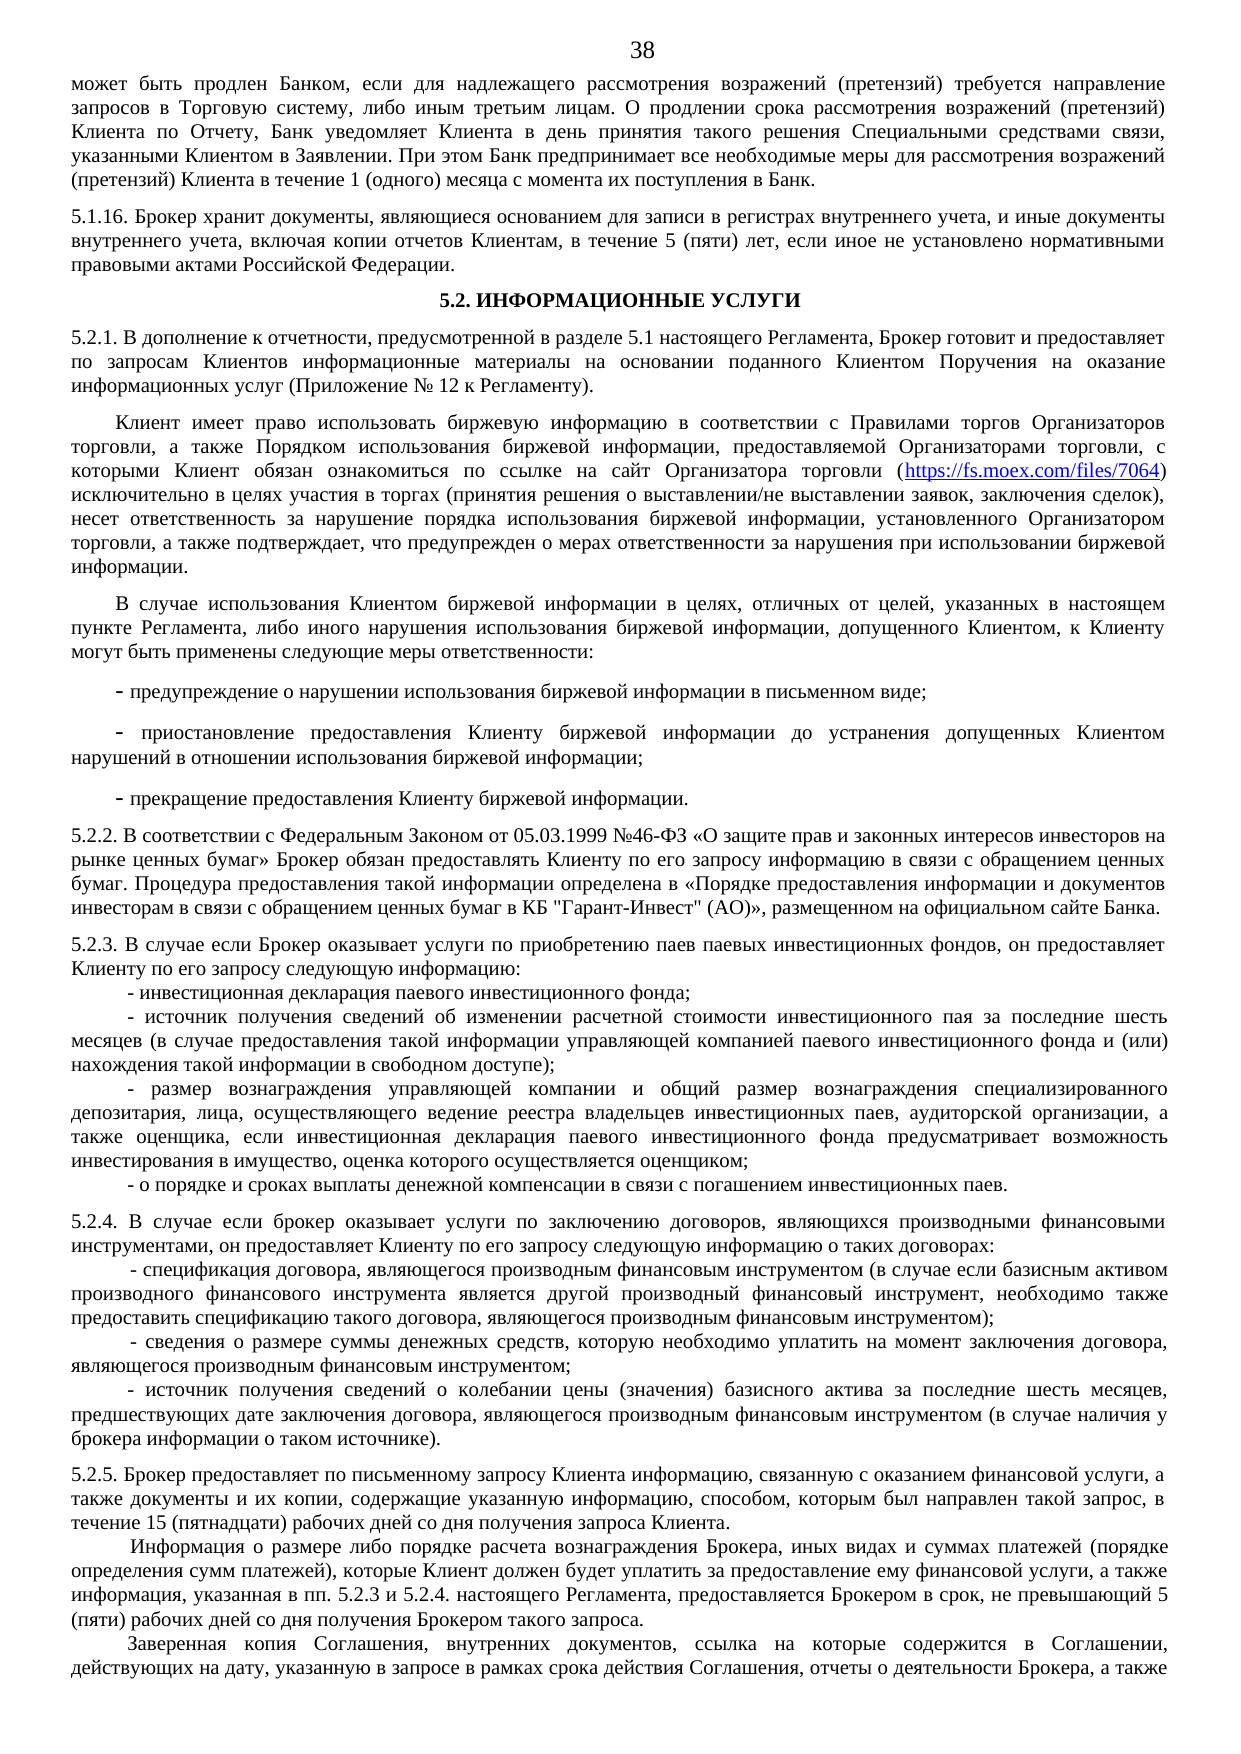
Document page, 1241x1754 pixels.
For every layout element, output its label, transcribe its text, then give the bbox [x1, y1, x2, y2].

text - инвестиционная декларация паевого инвестиционного фонда; [71, 980, 1169, 1004]
text 5.1.16. Брокер хранит документы, являющиеся основанием для записи в регистрах внутреннего учета, и иные документы внутреннего учета, включая копии отчетов Клиентам, в течение 5 (пяти) лет, если иное не установлено нормативными правовыми актами Российской Федерации. [71, 204, 1166, 276]
text - приостановление предоставления Клиенту биржевой информации до устранения допущенных Клиентом нарушений в отношении использования биржевой информации; [71, 716, 1166, 769]
text - предупреждение о нарушении использования биржевой информации в письменном виде; [71, 675, 1166, 704]
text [71, 71, 1166, 191]
text - источник получения сведений о колебании цены (значения) базисного актива за последние шесть месяцев, предшествующих дате заключения договора, являющегося производным финансовым инструментом (в случае наличия у брокера информации о таком источнике). [71, 1377, 1169, 1449]
text В случае использования Клиентом биржевой информации в целях, отличных от целей, указанных в настоящем пункте Регламента, либо иного нарушения использования биржевой информации, допущенного Клиентом, к Клиенту могут быть применены следующие меры ответственности: [71, 591, 1166, 663]
text - спецификация договора, являющегося производным финансовым инструментом (в случае если базисным активом производного финансового инструмента является другой производный финансовый инструмент, необходимо также предоставить спецификацию такого договора, являющегося производным финансовым инструментом); [71, 1257, 1169, 1329]
text - источник получения сведений об изменении расчетной стоимости инвестиционного пая за последние шесть месяцев (в случае предоставления такой информации управляющей компанией паевого инвестиционного фонда и (или) нахождения такой информации в свободном доступе); [71, 1004, 1169, 1076]
text - размер вознаграждения управляющей компании и общий размер вознаграждения специализированного депозитария, лица, осуществляющего ведение реестра владельцев инвестиционных паев, аудиторской организации, а также оценщика, если инвестиционная декларация паевого инвестиционного фонда предусматривает возможность инвестирования в имущество, оценка которого осуществляется оценщиком; [71, 1076, 1169, 1172]
text 5.2.1. В дополнение к отчетности, предусмотренной в разделе 5.1 настоящего Регламента, Брокер готовит и предоставляет по запросам Клиентов информационные материалы на основании поданного Клиентом Поручения на оказание информационных услуг (Приложение № 12 к Регламенту). [71, 325, 1166, 397]
text - о порядке и сроках выплаты денежной компенсации в связи с погашением инвестиционных паев. [71, 1172, 1169, 1196]
text 5.2. ИНФОРМАЦИОННЫЕ УСЛУГИ [71, 288, 1169, 312]
text 5.2.2. В соответствии с Федеральным Законом от 05.03.1999 №46-ФЗ «О защите прав и законных интересов инвесторов на рынке ценных бумаг» Брокер обязан предоставлять Клиенту по его запросу информацию в связи с обращением ценных бумаг. Процедура предоставления такой информации определена в «Порядке предоставления информации и документов инвесторам в связи с обращением ценных бумаг в КБ "Гарант-Инвест" (АО)», размещенном на официальном сайте Банка. [71, 823, 1166, 919]
text 5.2.4. В случае если брокер оказывает услуги по заключению договоров, являющихся производными финансовыми инструментами, он предоставляет Клиенту по его запросу следующую информацию о таких договорах: [71, 1209, 1166, 1257]
text Клиент имеет право использовать биржевую информацию в соответствии с Правилами торгов Организаторов торговли, а также Порядком использования биржевой информации, предоставляемой Организаторами торговли, с которыми Клиент обязан ознакомиться по ссылке на сайт Организатора торговли (https://fs.moex.com/files/7064) исключительно в целях участия в торгах (принятия решения о выставлении/не выставлении заявок, заключения сделок), несет ответственность за нарушение порядка использования биржевой информации, установленного Организатором торговли, а также подтверждает, что предупрежден о мерах ответственности за нарушения при использовании биржевой информации. [71, 409, 1166, 578]
text 5.2.5. Брокер предоставляет по письменному запросу Клиента информацию, связанную с оказанием финансовой услуги, а также документы и их копии, содержащие указанную информацию, способом, которым был направлен такой запрос, в течение 15 (пятнадцати) рабочих дней со дня получения запроса Клиента. [71, 1462, 1166, 1534]
text - прекращение предоставления Клиенту биржевой информации. [71, 782, 1166, 811]
text Информация о размере либо порядке расчета вознаграждения Брокера, иных видах и суммах платежей (порядке определения сумм платежей), которые Клиент должен будет уплатить за предоставление ему финансовой услуги, а также информация, указанная в пп. 5.2.3 и 5.2.4. настоящего Регламента, предоставляется Брокером в срок, не превышающий 5 (пяти) рабочих дней со дня получения Брокером такого запроса. [71, 1534, 1169, 1631]
text 5.2.3. В случае если Брокер оказывает услуги по приобретению паев паевых инвестиционных фондов, он предоставляет Клиенту по его запросу следующую информацию: [71, 932, 1166, 980]
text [71, 1631, 1169, 1679]
text - сведения о размере суммы денежных средств, которую необходимо уплатить на момент заключения договора, являющегося производным финансовым инструментом; [71, 1329, 1169, 1377]
